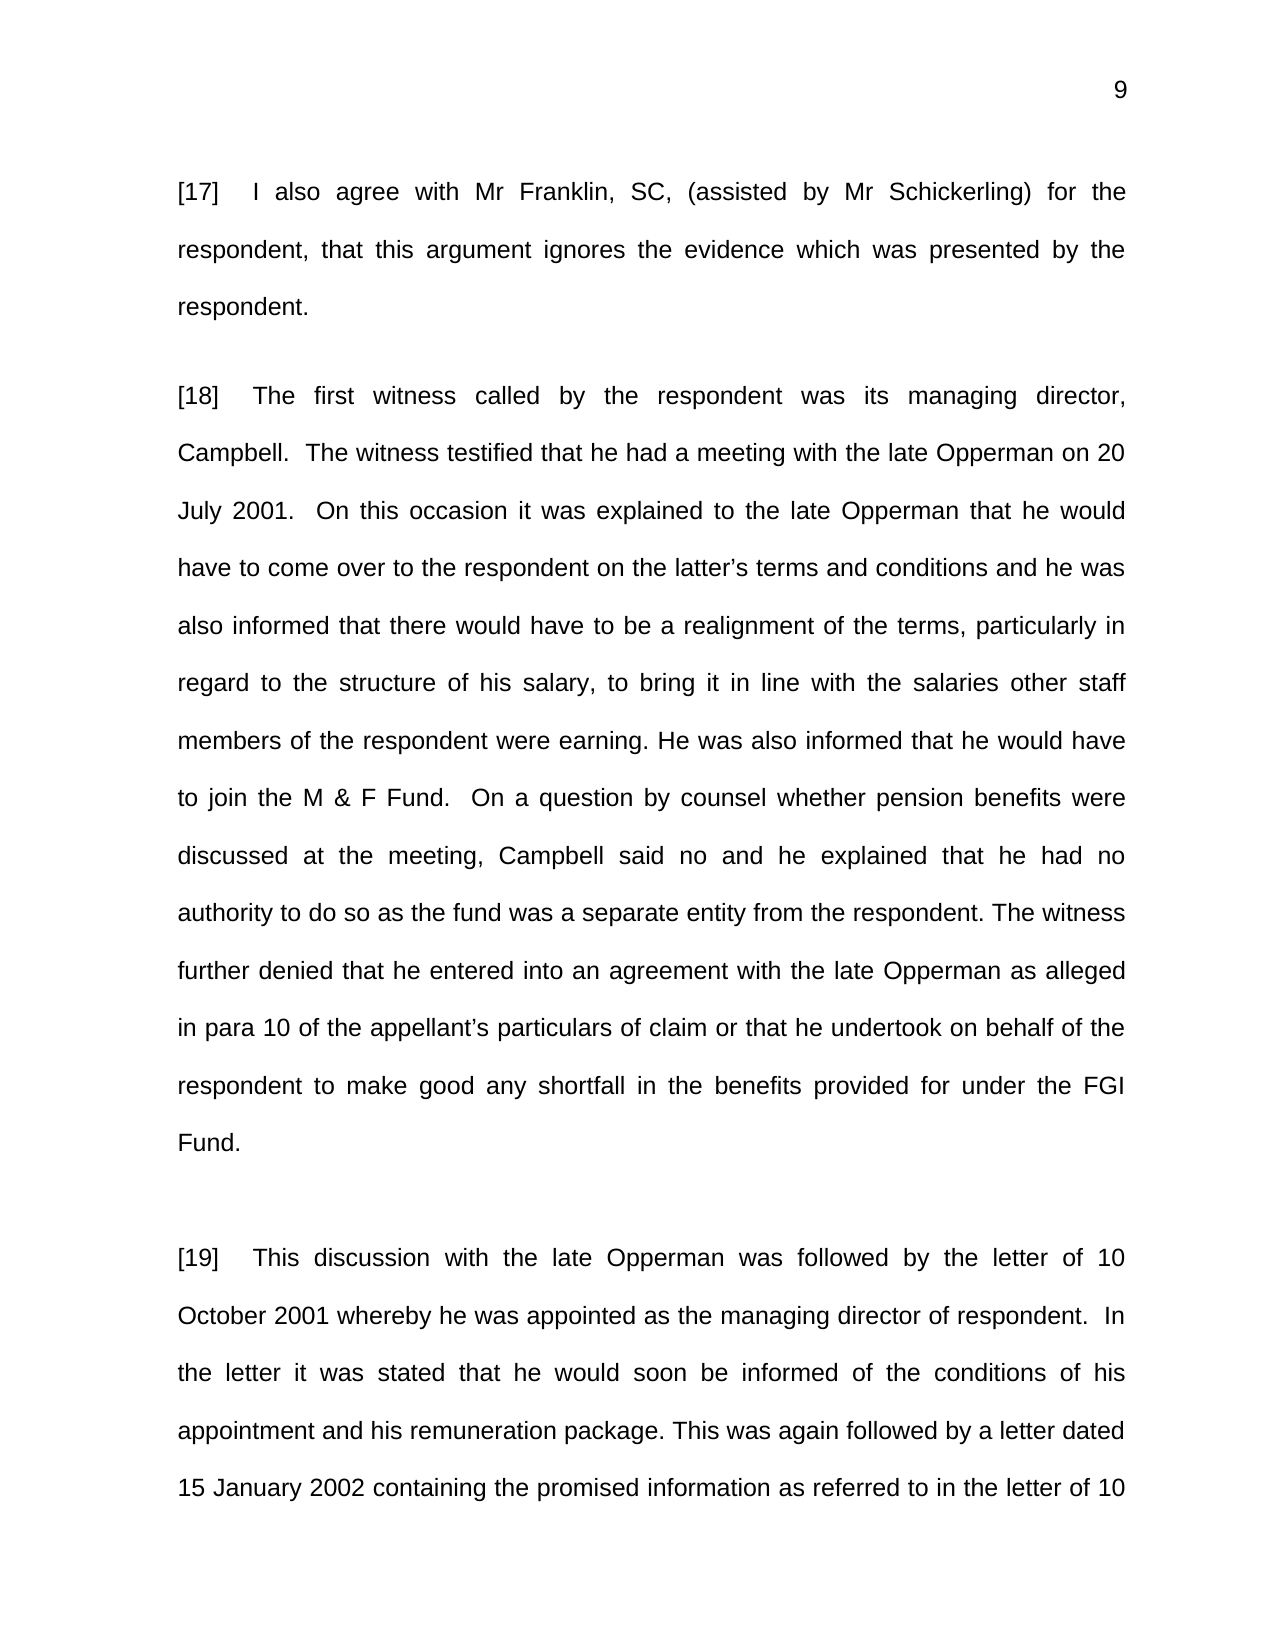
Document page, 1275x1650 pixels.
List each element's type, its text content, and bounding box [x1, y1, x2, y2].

list The first witness called by the respondent was its managing director, Campbell. The witness testified that he had a meeting with the late Opperman on 20 July 2001. On this occasion it was explained to the late Opperman that he would have to come over to the respondent on the latter’s terms and conditions and he was also informed that there would have to be a realignment of the terms, particularly in regard to the structure of his salary, to bring it in line with the salaries other staff members of the respondent were earning. He was also informed that he would have to join the M & F Fund. On a question by counsel whether pension benefits were discussed at the meeting, Campbell said no and he explained that he had no authority to do so as the fund was a separate entity from the respondent. The witness further denied that he entered into an agreement with the late Opperman as alleged in para 10 of the appellant’s particulars of claim or that he undertook on behalf of the respondent to make good any shortfall in the benefits provided for under the FGI Fund. [177, 381, 1127, 1157]
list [177, 1243, 1127, 1502]
list I also agree with Mr Franklin, SC, (assisted by Mr Schickerling) for the respondent, that this argument ignores the evidence which was presented by the respondent. [177, 177, 1127, 321]
